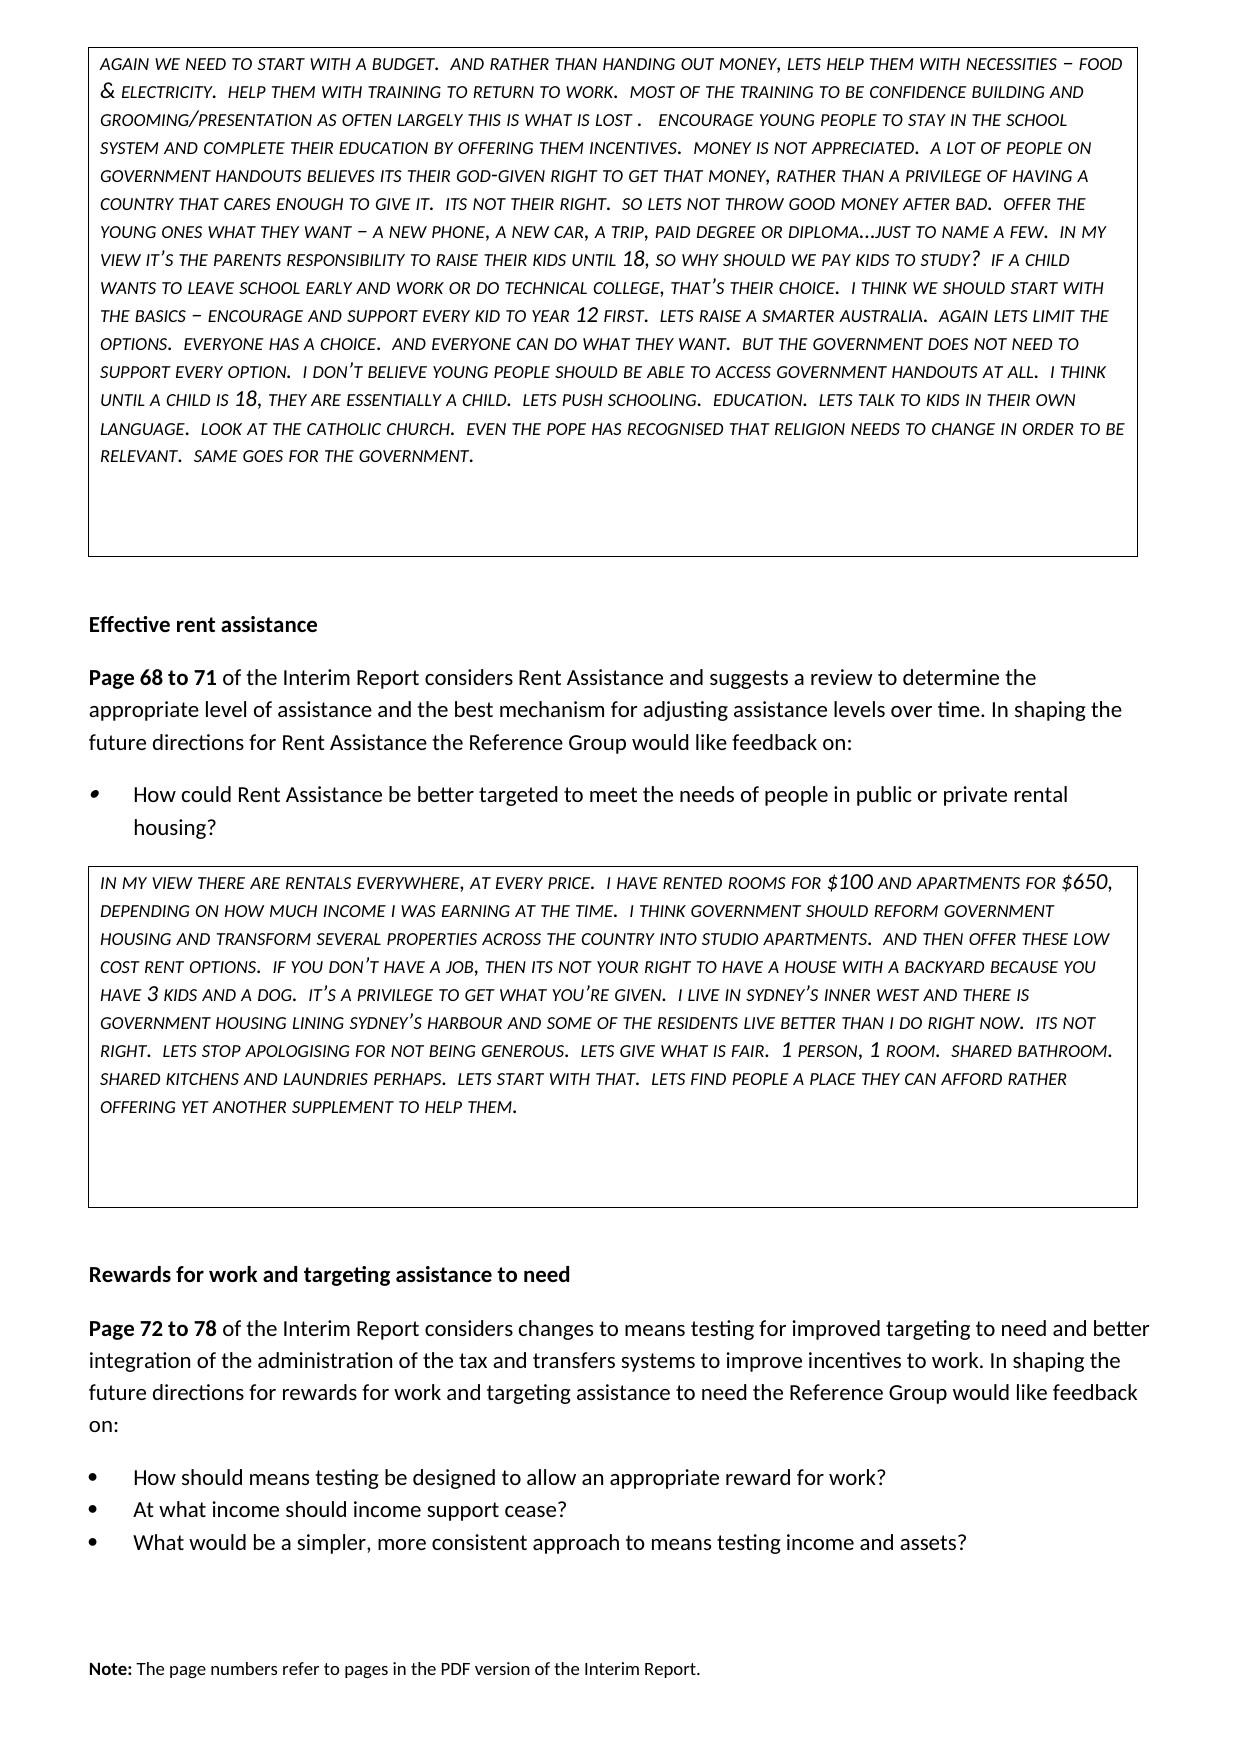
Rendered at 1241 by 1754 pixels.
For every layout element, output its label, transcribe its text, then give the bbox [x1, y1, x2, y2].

table_header again we need to start with a budget. and rather than handing out money, lets help them with necessities – food & electricity. help them with training to return to work. most of the training to be confidence building and grooming/presentation as often largely this is what is lost . encourage young people to stay in the school system and complete their education by offering them incentives. money is not appreciated. a lot of people on government handouts believes its their god-given right to get that money, rather than a privilege of having a country that cares enough to give it. its not their right. so lets not throw good money after bad. offer the young ones what they want – a new phone, a new car, a trip, paid degree or diploma…just to name a few. in my view it’s the parents responsibility to raise their kids until 18, so why should we pay kids to study? if a child wants to leave school early and work or do technical college, that’s their choice. i think we should start with the basics – encourage and support every kid to year 12 first. lets raise a smarter australia. again lets limit the options. everyone has a choice. and everyone can do what they want. but the government does not need to support every option. i don’t believe young people should be able to access government handouts at all. i think until a child is 18, they are essentially a child. lets push schooling. education. lets talk to kids in their own language. look at the catholic church. even the pope has recognised that religion needs to change in order to be relevant. same goes for the government. [89, 48, 1137, 556]
text Page 68 to 71 of the Interim Report considers Rent Assistance and suggests a review to determine the appropriate level of assistance and the best mechanism for adjusting assistance levels over time. In shaping the future directions for Rent Assistance the Reference Group would like feedback on: [89, 663, 1152, 756]
subtitle Effective rent assistance [89, 610, 1152, 638]
subtitle Rewards for work and targeting assistance to need [89, 1261, 1152, 1289]
list At what income should income support cease? [89, 1495, 1152, 1523]
list How should means testing be designed to allow an appropriate reward for work? [89, 1463, 1152, 1491]
table_header in my view there are rentals everywhere, at every price. i have rented rooms for $100 and apartments for $650, depending on how much income i was earning at the time. i think government should reform government housing and transform several properties across the country into studio apartments. and then offer these low cost rent options. if you don’t have a job, then its not your right to have a house with a backyard because you have 3 kids and a dog. it’s a privilege to get what you’re given. i live in sydney’s inner west and there is government housing lining sydney’s harbour and some of the residents live better than i do right now. its not right. lets stop apologising for not being generous. lets give what is fair. 1 person, 1 room. shared bathroom. shared kitchens and laundries perhaps. lets start with that. lets find people a place they can afford rather offering yet another supplement to help them. [89, 867, 1137, 1207]
text Page 72 to 78 of the Interim Report considers changes to means testing for improved targeting to need and better integration of the administration of the tax and transfers systems to improve incentives to work. In shaping the future directions for rewards for work and targeting assistance to need the Reference Group would like feedback on: [89, 1314, 1152, 1438]
list How could Rent Assistance be better targeted to meet the needs of people in public or private rental housing? [89, 781, 1152, 841]
list What would be a simpler, more consistent approach to means testing income and assets? [89, 1528, 1152, 1556]
